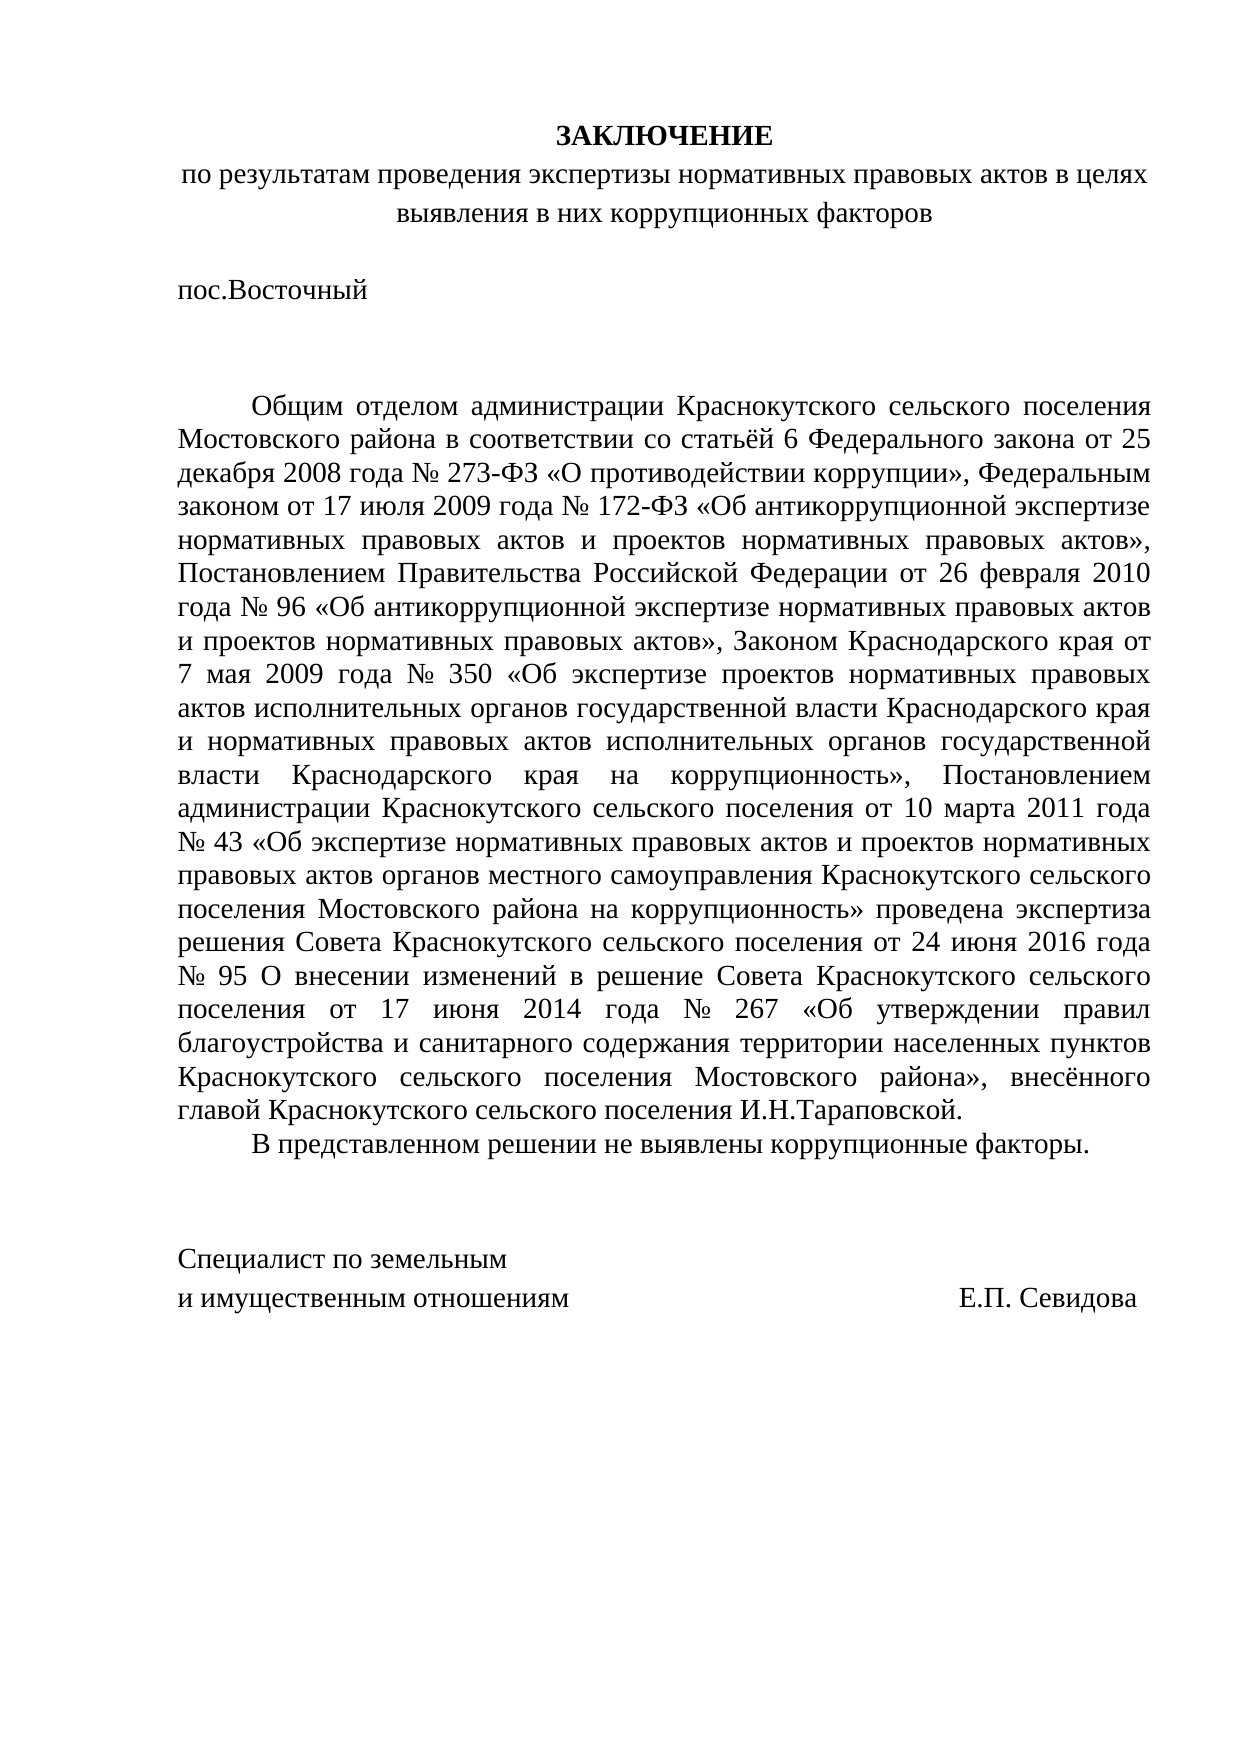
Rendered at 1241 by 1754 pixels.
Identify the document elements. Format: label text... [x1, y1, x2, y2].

text и имущественным отношениям Е.П. Севидова [177, 1280, 1152, 1313]
text Общим отделом администрации Краснокутского сельского поселения Мостовского района в соответствии со статьёй 6 Федерального закона от 25 декабря 2008 года № 273-ФЗ «О противодействии коррупции», Федеральным законом от 17 июля 2009 года № 172-ФЗ «Об антикоррупционной экспертизе нормативных правовых актов и проектов нормативных правовых актов», Постановлением Правительства Российской Федерации от 26 февраля 2010 года № 96 «Об антикоррупционной экспертизе нормативных правовых актов и проектов нормативных правовых актов», Законом Краснодарского края от 7 мая 2009 года № 350 «Об экспертизе проектов нормативных правовых актов исполнительных органов государственной власти Краснодарского края и нормативных правовых актов исполнительных органов государственной власти Краснодарского края на коррупционность», Постановлением администрации Краснокутского сельского поселения от 10 марта 2011 года № 43 «Об экспертизе нормативных правовых актов и проектов нормативных правовых актов органов местного самоуправления Краснокутского сельского поселения Мостовского района на коррупционность» проведена экспертиза решения Совета Краснокутского сельского поселения от 24 июня 2016 года № 95 О внесении изменений в решение Совета Краснокутского сельского поселения от 17 июня 2014 года № 267 «Об утверждении правил благоустройства и санитарного содержания территории населенных пунктов Краснокутского сельского поселения Мостовского района», внесённого главой Краснокутского сельского поселения И.Н.Тараповской. [177, 388, 1152, 1126]
text Специалист по земельным [177, 1241, 1152, 1275]
text по результатам проведения экспертизы нормативных правовых актов в целях выявления в них коррупционных факторов [177, 157, 1152, 229]
text пос.Восточный [177, 272, 1152, 306]
text В представленном решении не выявлены коррупционные факторы. [177, 1126, 1152, 1159]
text ЗАКЛЮЧЕНИЕ [177, 118, 1152, 152]
